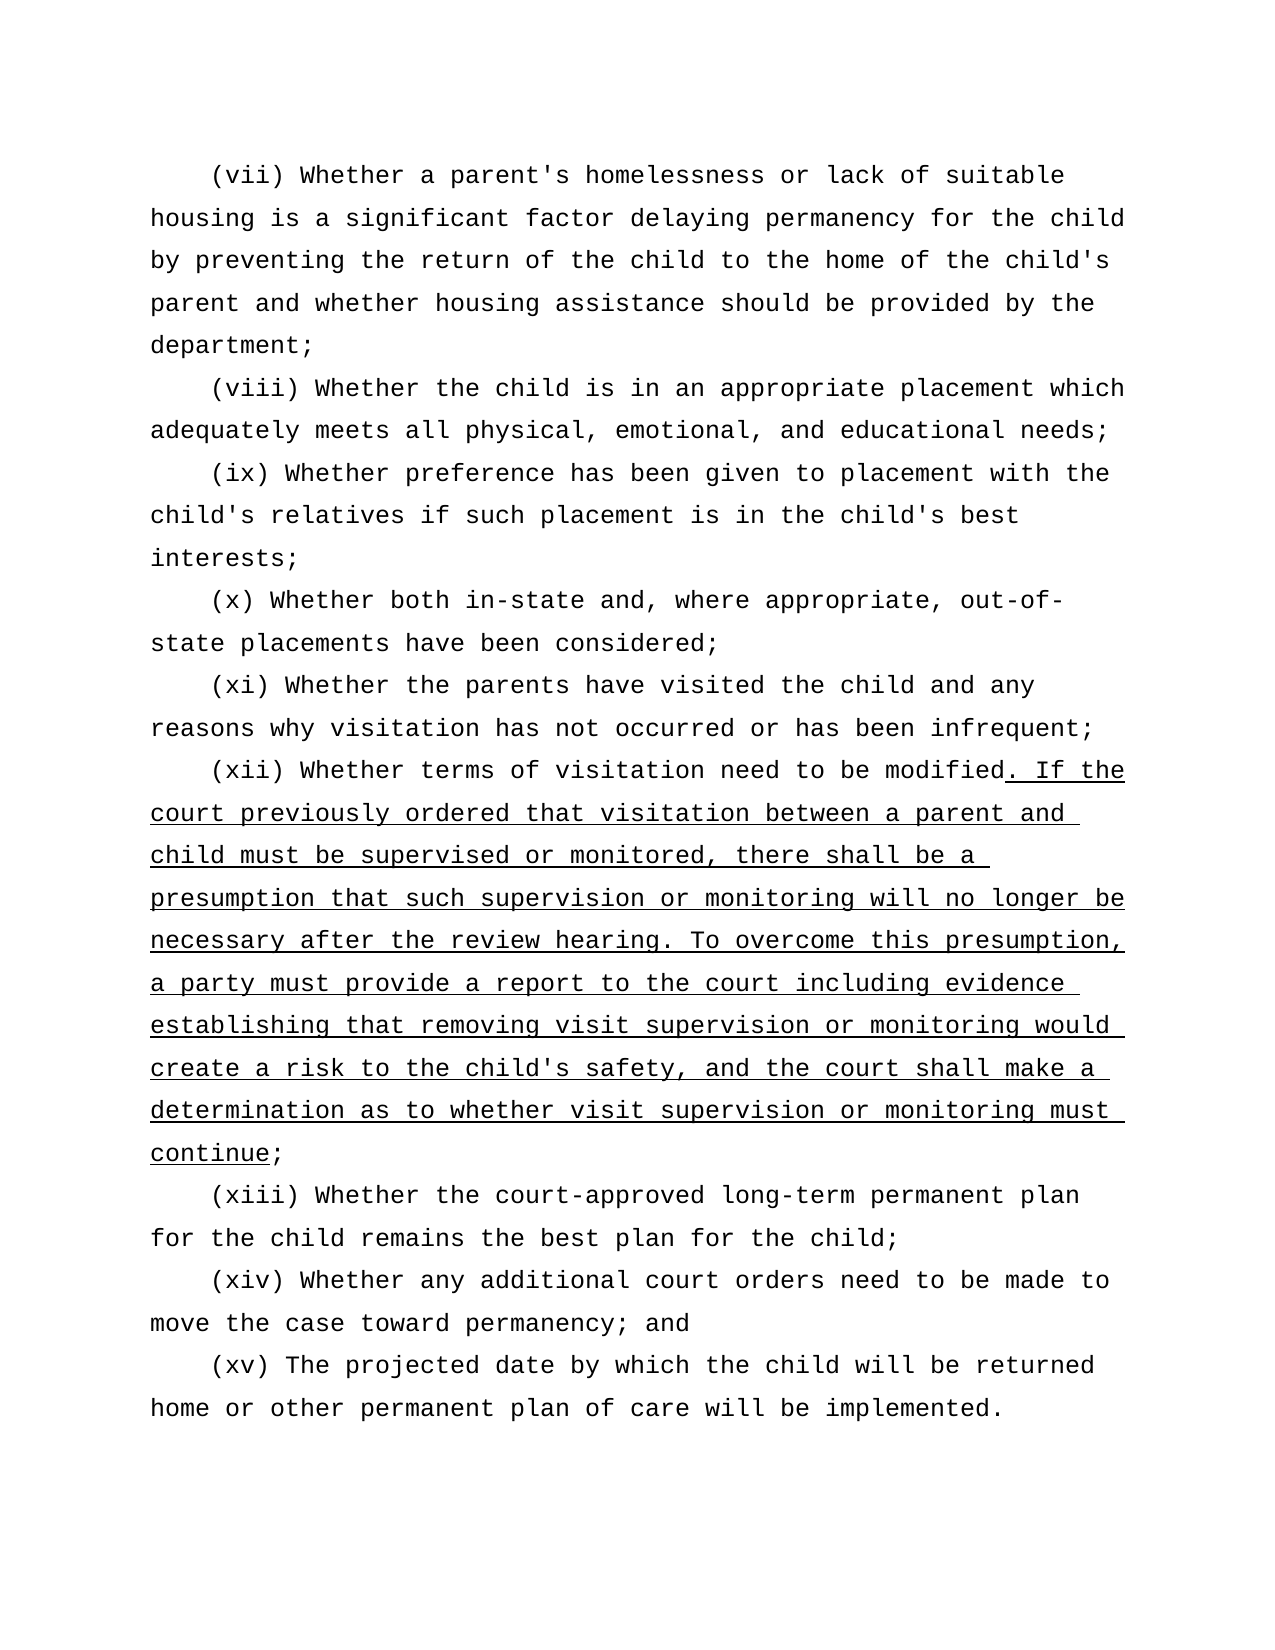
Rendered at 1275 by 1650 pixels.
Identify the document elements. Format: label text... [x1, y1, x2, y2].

text (ix) Whether preference has been given to placement with the child's relatives if such placement is in the child's best interests; [150, 447, 1125, 575]
text (x) Whether both in-state and, where appropriate, out-of-state placements have been considered; [150, 575, 1125, 660]
text (xii) Whether terms of visitation need to be modified. If the court previously ordered that visitation between a parent and child must be supervised or monitored, there shall be a presumption that such supervision or monitoring will no longer be necessary after the review hearing. To overcome this presumption, a party must provide a report to the court including evidence establishing that removing visit supervision or monitoring would create a risk to the child's safety, and the court shall make a determination as to whether visit supervision or monitoring must continue; [150, 1123, 1125, 1170]
text (xii) Whether terms of visitation need to be modified. If the court previously ordered that visitation between a parent and child must be supervised or monitored, there shall be a presumption that such supervision or monitoring will no longer be necessary after the review hearing. To overcome this presumption, a party must provide a report to the court including evidence establishing that removing visit supervision or monitoring would create a risk to the child's safety, and the court shall make a determination as to whether visit supervision or monitoring must continue; [150, 1038, 1125, 1121]
text (xii) Whether terms of visitation need to be modified. If the court previously ordered that visitation between a parent and child must be supervised or monitored, there shall be a presumption that such supervision or monitoring will no longer be necessary after the review hearing. To overcome this presumption, a party must provide a report to the court including evidence establishing that removing visit supervision or monitoring would create a risk to the child's safety, and the court shall make a determination as to whether visit supervision or monitoring must continue; [150, 745, 1125, 909]
text (xv) The projected date by which the child will be returned home or other permanent plan of care will be implemented. [150, 1340, 1125, 1425]
text (vii) Whether a parent's homelessness or lack of suitable housing is a significant factor delaying permanency for the child by preventing the return of the child to the home of the child's parent and whether housing assistance should be provided by the department; [150, 150, 1125, 362]
text (xii) Whether terms of visitation need to be modified. If the court previously ordered that visitation between a parent and child must be supervised or monitored, there shall be a presumption that such supervision or monitoring will no longer be necessary after the review hearing. To overcome this presumption, a party must provide a report to the court including evidence establishing that removing visit supervision or monitoring would create a risk to the child's safety, and the court shall make a determination as to whether visit supervision or monitoring must continue; [150, 953, 1125, 1036]
text (viii) Whether the child is in an appropriate placement which adequately meets all physical, emotional, and educational needs; [150, 362, 1125, 447]
text (xi) Whether the parents have visited the child and any reasons why visitation has not occurred or has been infrequent; [150, 660, 1125, 745]
text (xiv) Whether any additional court orders need to be made to move the case toward permanency; and [150, 1255, 1125, 1340]
text (xii) Whether terms of visitation need to be modified. If the court previously ordered that visitation between a parent and child must be supervised or monitored, there shall be a presumption that such supervision or monitoring will no longer be necessary after the review hearing. To overcome this presumption, a party must provide a report to the court including evidence establishing that removing visit supervision or monitoring would create a risk to the child's safety, and the court shall make a determination as to whether visit supervision or monitoring must continue; [150, 910, 1125, 951]
text (xiii) Whether the court-approved long-term permanent plan for the child remains the best plan for the child; [150, 1170, 1125, 1255]
